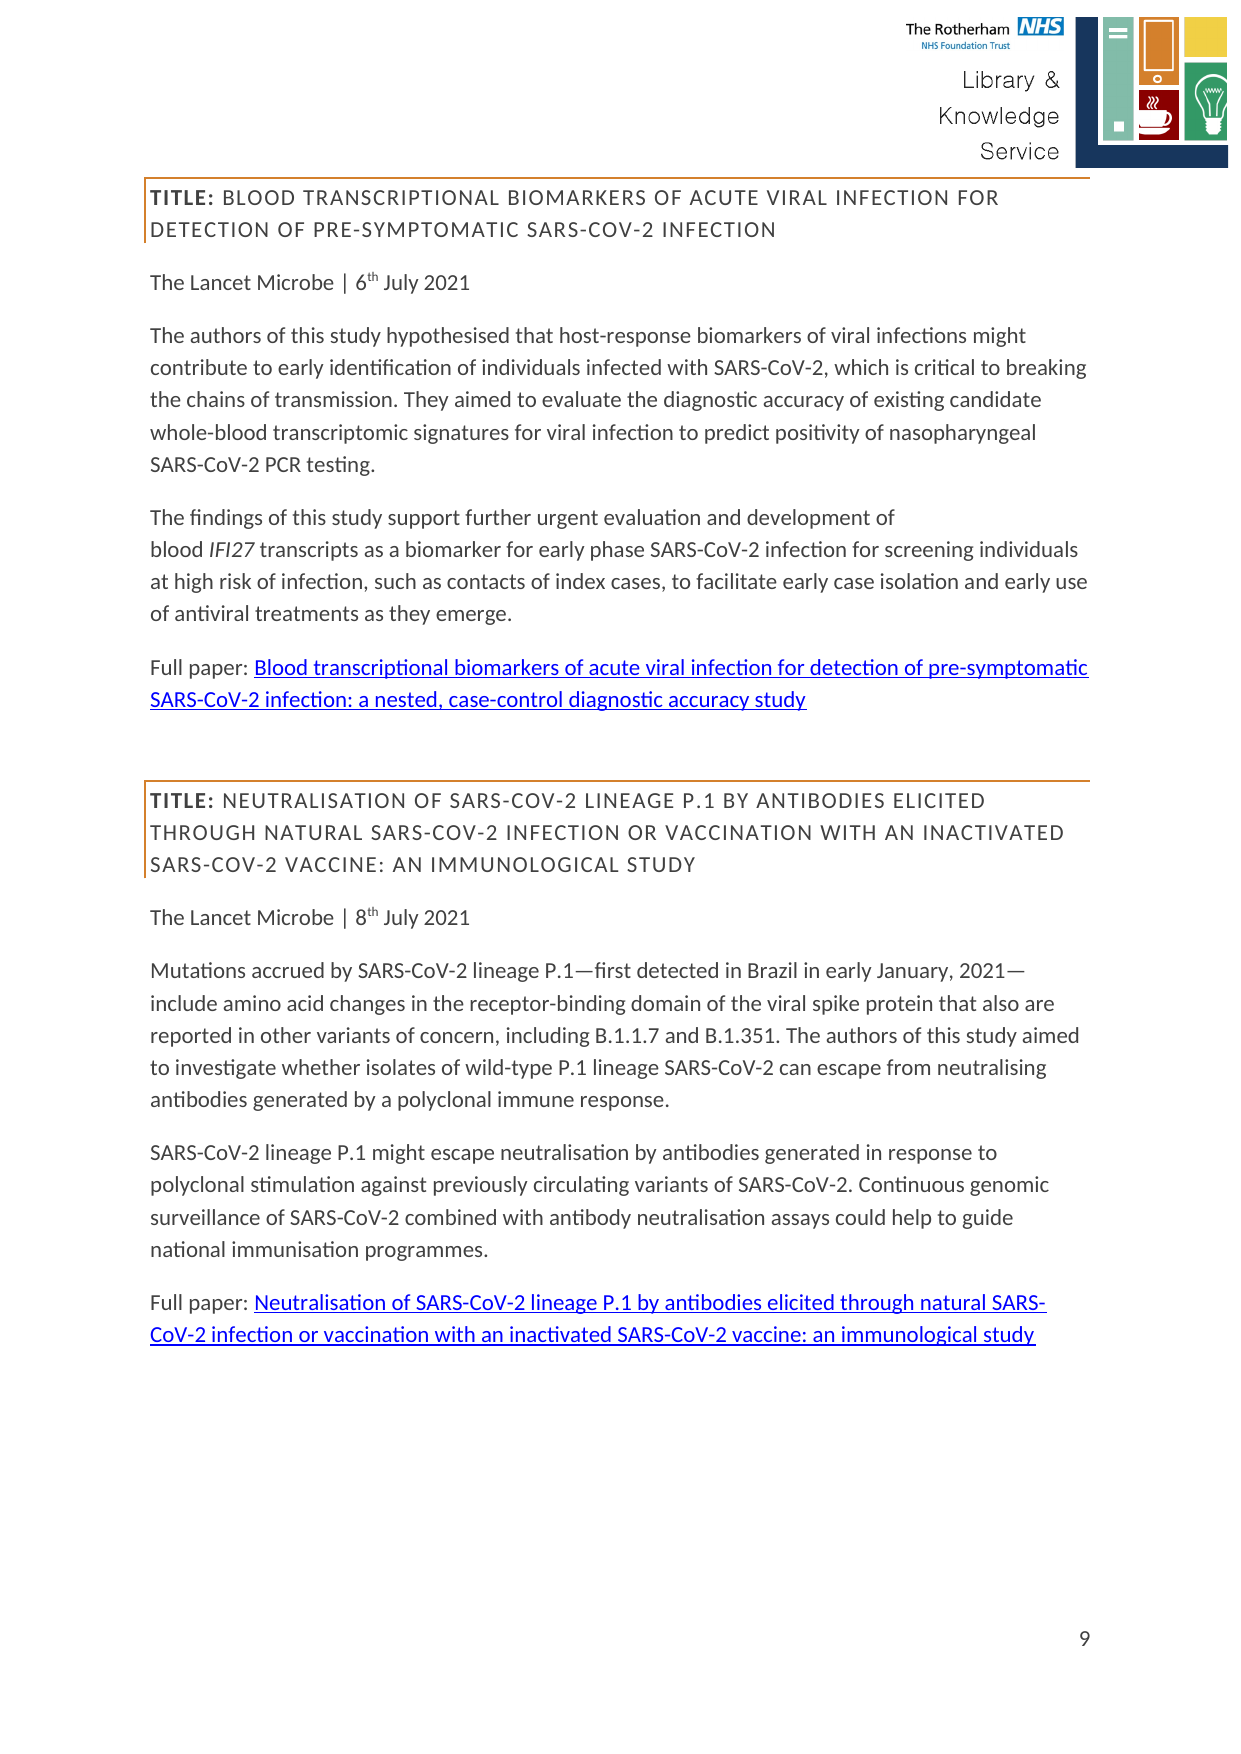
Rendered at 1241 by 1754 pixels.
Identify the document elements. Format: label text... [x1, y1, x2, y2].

text Mutations accrued by SARS-CoV-2 lineage P.1—first detected in Brazil in early January, 2021—include amino acid changes in the receptor-binding domain of the viral spike protein that also are reported in other variants of concern, including B.1.1.7 and B.1.351. The authors of this study aimed to investigate whether isolates of wild-type P.1 lineage SARS-CoV-2 can escape from neutralising antibodies generated by a polyclonal immune response. [150, 957, 1090, 1113]
text SARS-CoV-2 lineage P.1 might escape neutralisation by antibodies generated in response to polyclonal stimulation against previously circulating variants of SARS-CoV-2. Continuous genomic surveillance of SARS-CoV-2 combined with antibody neutralisation assays could help to guide national immunisation programmes. [150, 1138, 1090, 1263]
text The authors of this study hypothesised that host-response biomarkers of viral infections might contribute to early identification of individuals infected with SARS-CoV-2, which is critical to breaking the chains of transmission. They aimed to evaluate the diagnostic accuracy of existing candidate whole-blood transcriptomic signatures for viral infection to predict positivity of nasopharyngeal SARS-CoV-2 PCR testing. [150, 321, 1090, 478]
picture [902, 17, 1229, 177]
text Title: Blood transcriptional biomarkers of acute viral infection for detection of pre-symptomatic SARS-CoV-2 infection [146, 179, 1090, 243]
text Full paper: Blood transcriptional biomarkers of acute viral infection for detection of pre-symptomatic SARS-CoV-2 infection: a nested, case-control diagnostic accuracy study [150, 653, 1090, 745]
text The findings of this study support further urgent evaluation and development of blood IFI27 transcripts as a biomarker for early phase SARS-CoV-2 infection for screening individuals at high risk of infection, such as contacts of index cases, to facilitate early case isolation and early use of antiviral treatments as they emerge. [150, 503, 1090, 628]
text The Lancet Microbe | 6th July 2021 [150, 268, 1090, 296]
text Full paper: Neutralisation of SARS-CoV-2 lineage P.1 by antibodies elicited through natural SARS-CoV-2 infection or vaccination with an inactivated SARS-CoV-2 vaccine: an immunological study [150, 1288, 1090, 1348]
text Title: Neutralisation of SARS-CoV-2 lineage P.1 by antibodies elicited through natural SARS-CoV-2 infection or vaccination with an inactivated SARS-CoV-2 vaccine: an immunological study [146, 782, 1090, 878]
text The Lancet Microbe | 8th July 2021 [150, 903, 1090, 932]
